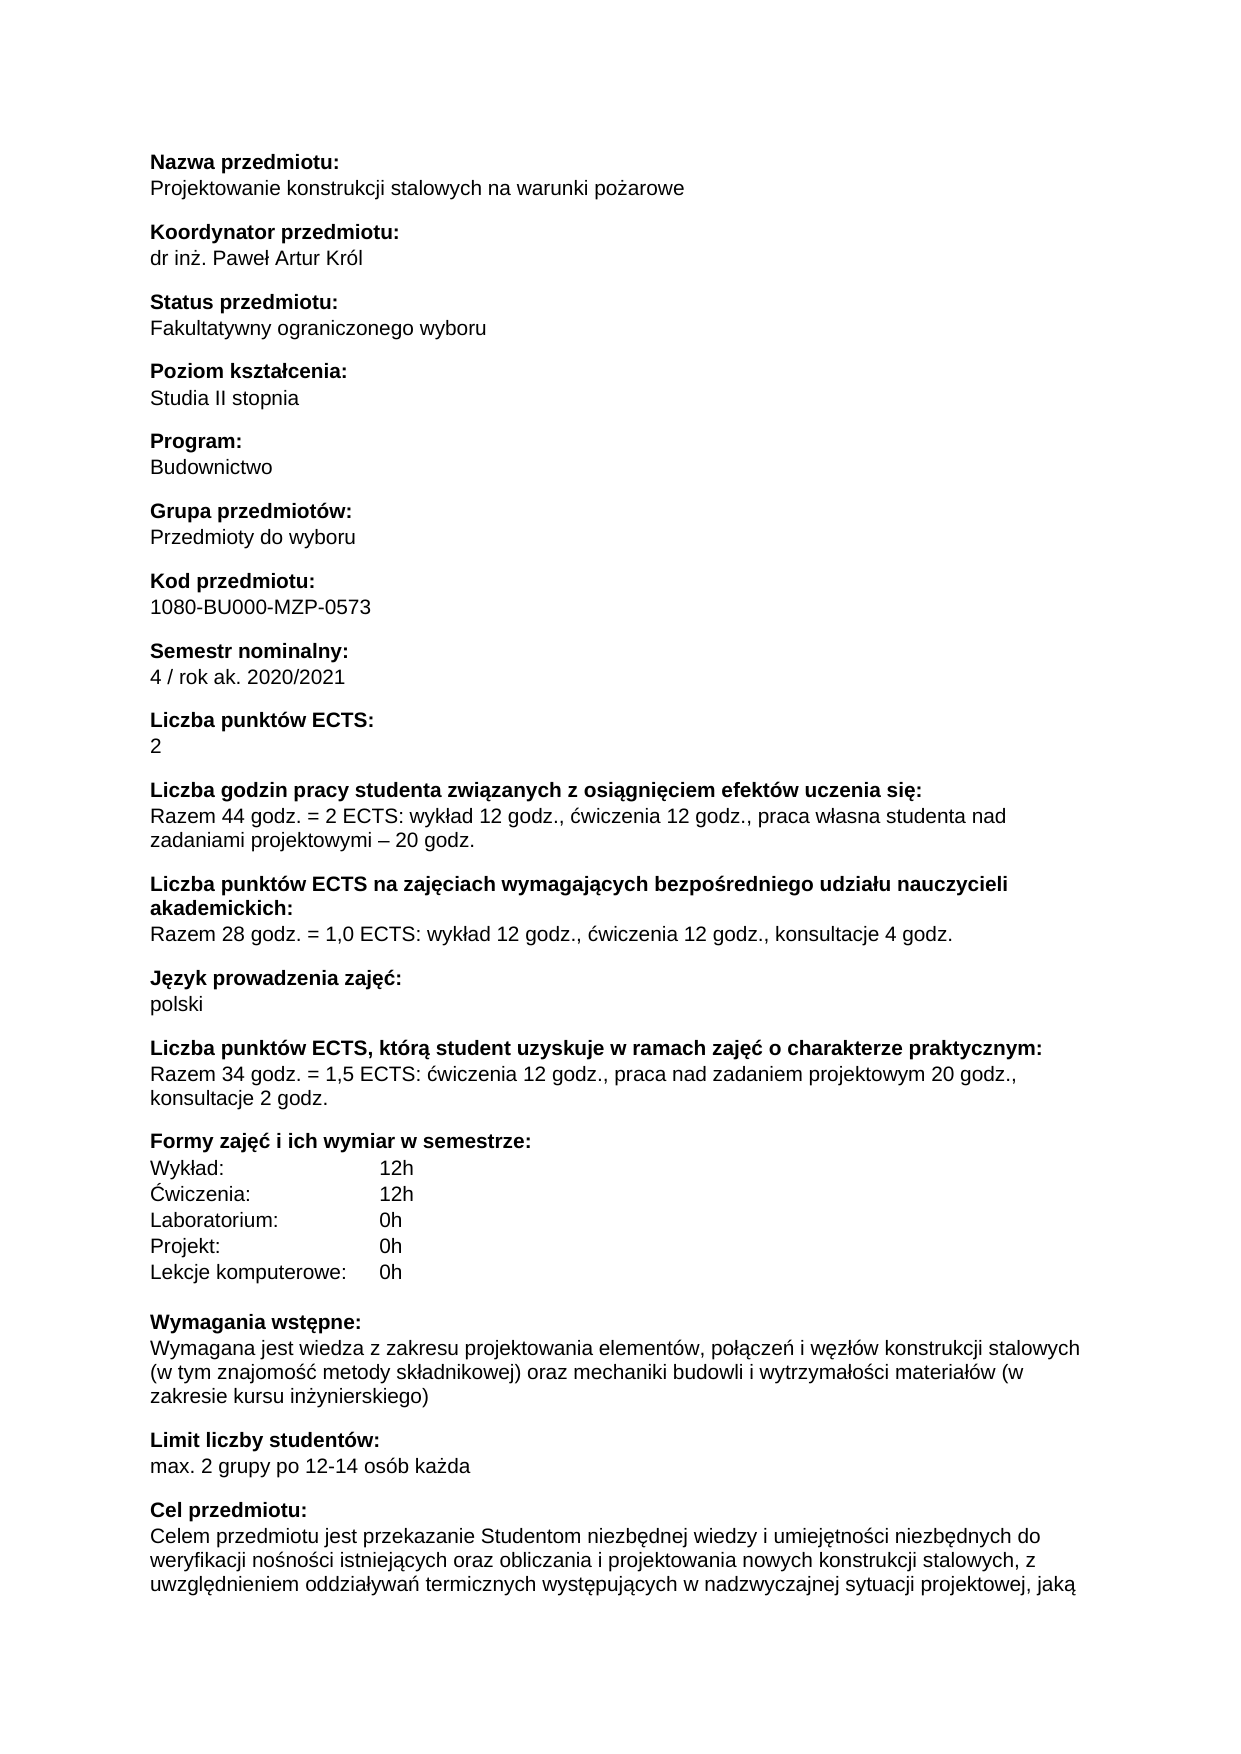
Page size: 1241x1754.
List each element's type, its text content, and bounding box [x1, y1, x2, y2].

text Wymagania wstępne: [150, 1310, 1090, 1334]
text Formy zajęć i ich wymiar w semestrze: [150, 1129, 1090, 1153]
table_cell Lekcje komputerowe: [140, 1260, 367, 1284]
text 4 / rok ak. 2020/2021 [150, 664, 1090, 688]
text Poziom kształcenia: [150, 359, 1090, 383]
text Wymagana jest wiedza z zakresu projektowania elementów, połączeń i węzłów konstrukcji stalowych (w tym znajomość metody składnikowej) oraz mechaniki budowli i wytrzymałości materiałów (w zakresie kursu inżynierskiego) [150, 1336, 1090, 1408]
text Język prowadzenia zajęć: [150, 966, 1090, 989]
text Semestr nominalny: [150, 638, 1090, 662]
table_cell 0h [369, 1206, 597, 1232]
text polski [150, 992, 1090, 1016]
text Nazwa przedmiotu: [150, 150, 1090, 174]
text Przedmioty do wyboru [150, 525, 1090, 549]
text Liczba punktów ECTS na zajęciach wymagających bezpośredniego udziału nauczycieli akademickich: [150, 872, 1090, 920]
text Fakultatywny ograniczonego wyboru [150, 316, 1090, 339]
text Koordynator przedmiotu: [150, 220, 1090, 244]
table_cell 12h [369, 1180, 597, 1206]
text Razem 34 godz. = 1,5 ECTS: ćwiczenia 12 godz., praca nad zadaniem projektowym 20 godz., konsultacje 2 godz. [150, 1061, 1090, 1109]
text Cel przedmiotu: [150, 1497, 1090, 1521]
text Razem 44 godz. = 2 ECTS: wykład 12 godz., ćwiczenia 12 godz., praca własna studenta nad zadaniami projektowymi – 20 godz. [150, 804, 1090, 852]
text Razem 28 godz. = 1,0 ECTS: wykład 12 godz., ćwiczenia 12 godz., konsultacje 4 godz. [150, 922, 1090, 946]
text Liczba punktów ECTS, którą student uzyskuje w ramach zajęć o charakterze praktycznym: [150, 1035, 1090, 1059]
text Budownictwo [150, 455, 1090, 479]
text Status przedmiotu: [150, 289, 1090, 313]
text Studia II stopnia [150, 385, 1090, 409]
text Program: [150, 429, 1090, 453]
text Limit liczby studentów: [150, 1428, 1090, 1452]
text Projektowanie konstrukcji stalowych na warunki pożarowe [150, 176, 1090, 200]
table_cell Ćwiczenia: [140, 1182, 367, 1206]
text Liczba godzin pracy studenta związanych z osiągnięciem efektów uczenia się: [150, 778, 1090, 802]
table_cell Laboratorium: [140, 1208, 367, 1232]
text 2 [150, 734, 1090, 758]
table_cell 0h [369, 1258, 597, 1284]
table_cell Projekt: [140, 1234, 367, 1258]
table_cell 0h [369, 1232, 597, 1258]
text dr inż. Paweł Artur Król [150, 246, 1090, 270]
text Grupa przedmiotów: [150, 499, 1090, 523]
text 1080-BU000-MZP-0573 [150, 595, 1090, 619]
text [150, 1523, 1090, 1595]
text Liczba punktów ECTS: [150, 708, 1090, 732]
table_header 12h [369, 1156, 597, 1180]
table_header Wykład: [140, 1156, 367, 1180]
text Kod przedmiotu: [150, 569, 1090, 593]
text max. 2 grupy po 12-14 osób każda [150, 1454, 1090, 1478]
